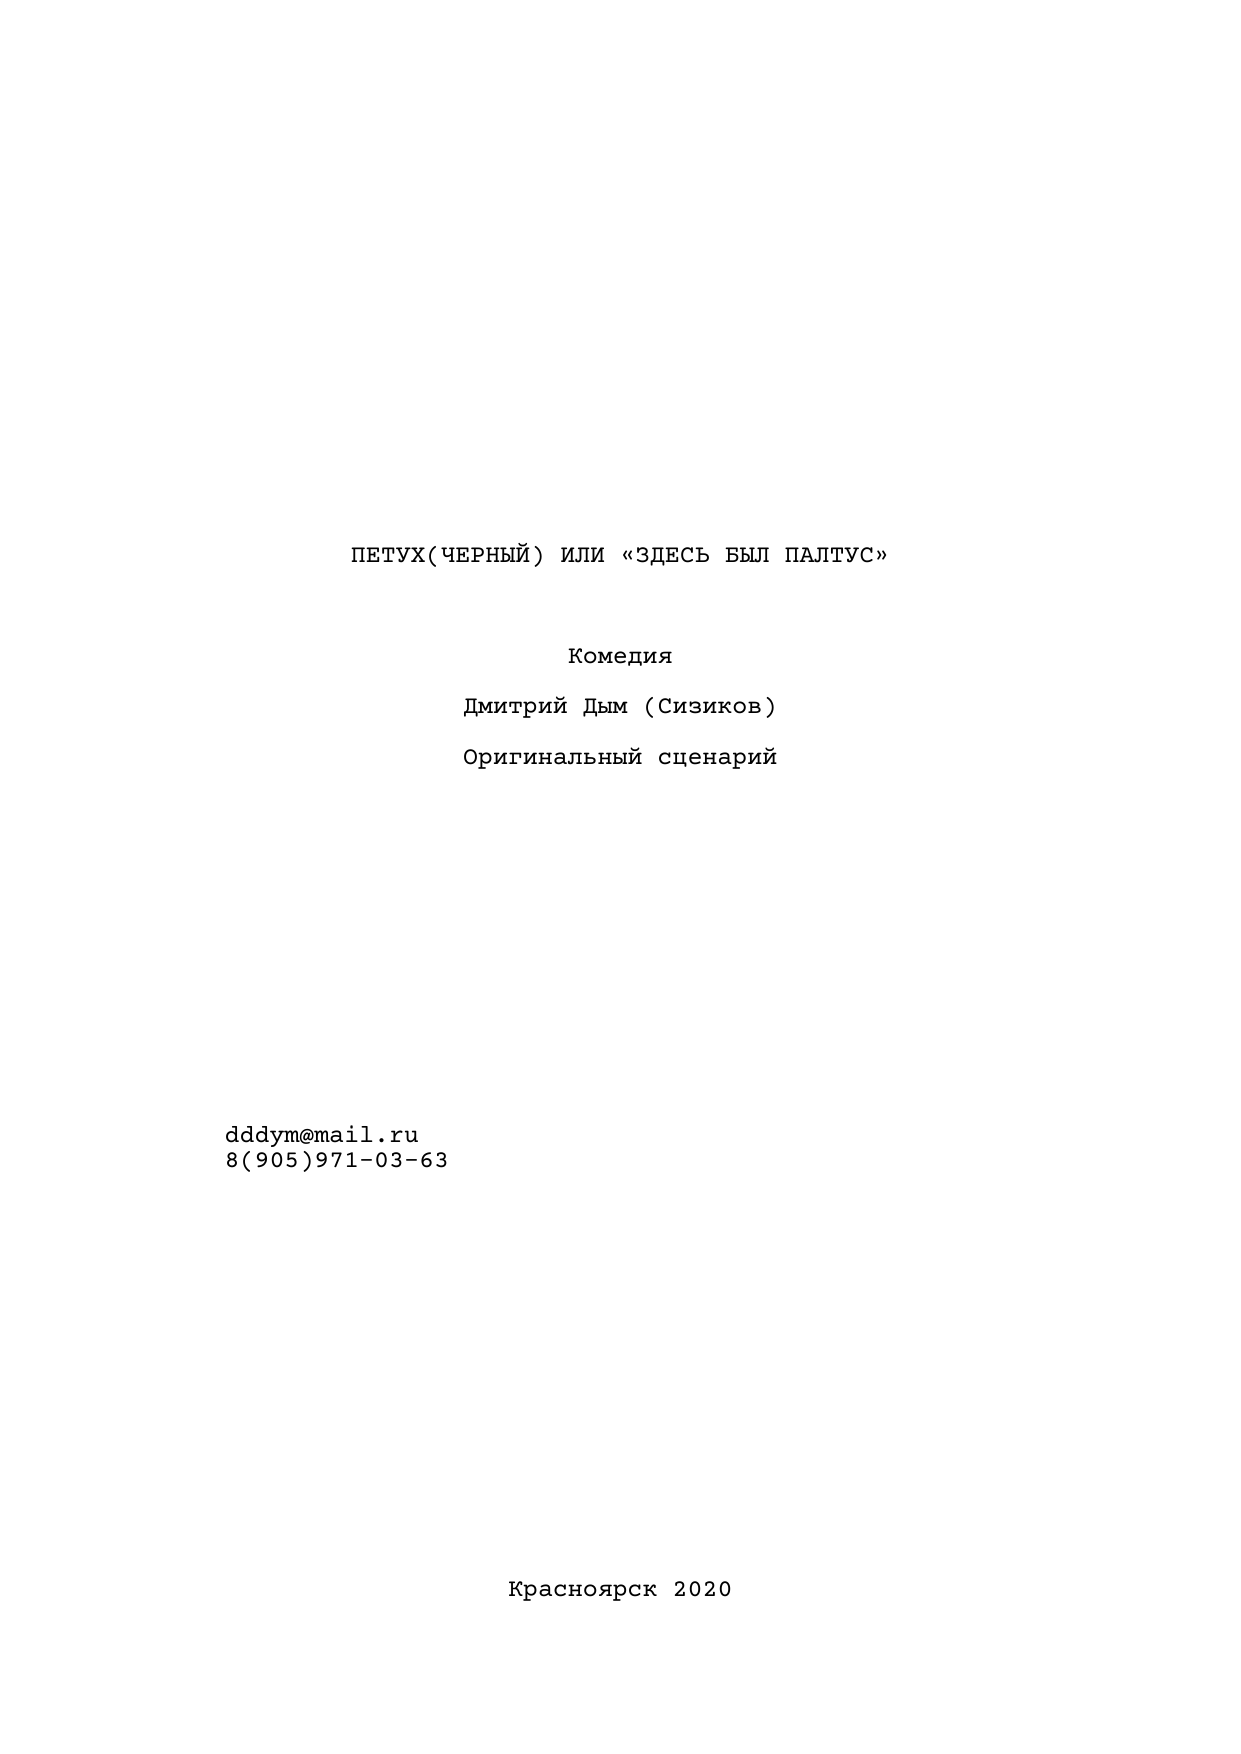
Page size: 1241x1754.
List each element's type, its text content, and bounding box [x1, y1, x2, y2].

text Дмитрий Дым (Сизиков) [224, 696, 1016, 721]
text Красноярск 2020 [224, 1578, 1016, 1604]
text 8(905)971-03-63 [224, 1150, 1140, 1175]
text Оригинальный сценарий [224, 747, 1016, 772]
text dddym@mail.ru [224, 1125, 1140, 1150]
text Комедия [224, 646, 1016, 671]
text ПЕТУХ(ЧЕРНЫЙ) ИЛИ «ЗДЕСЬ БЫЛ ПАЛТУС» [224, 545, 1016, 570]
